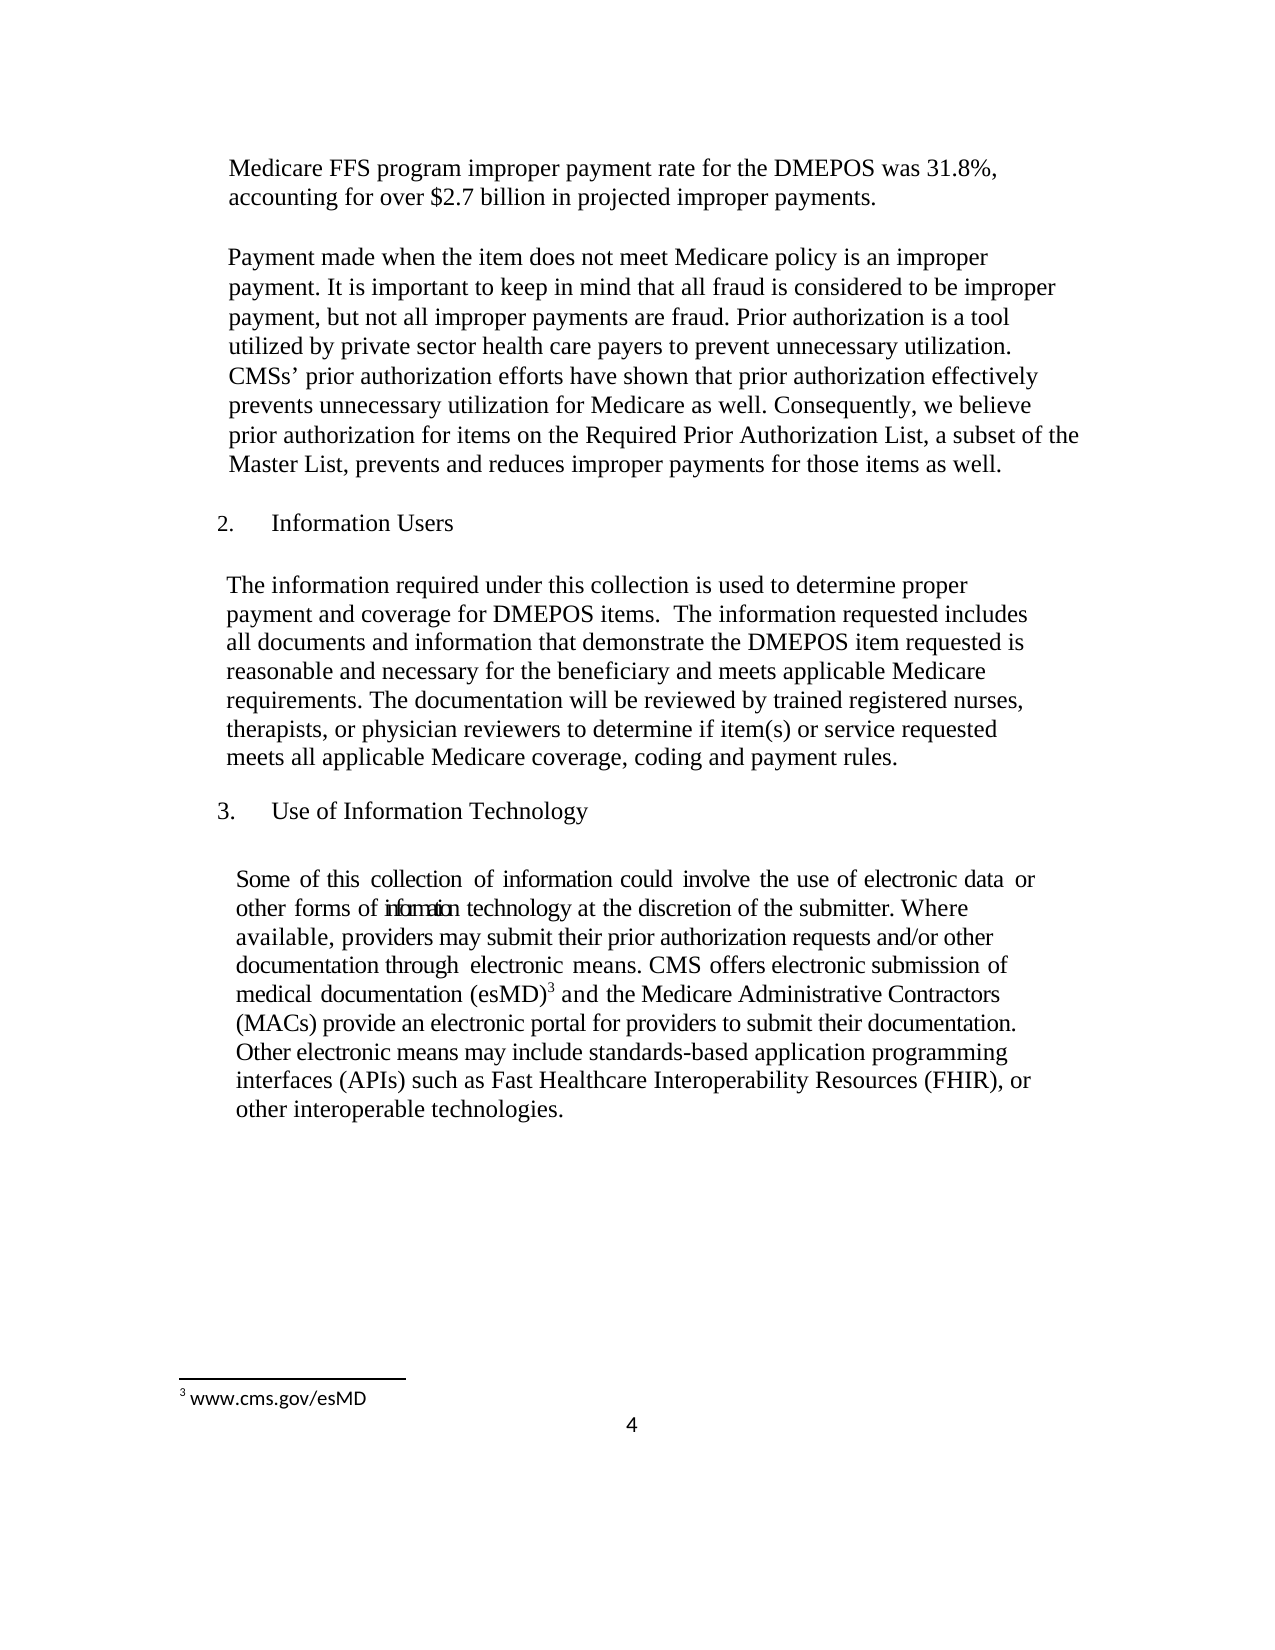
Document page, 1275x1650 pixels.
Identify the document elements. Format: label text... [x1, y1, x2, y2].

text Some of this collection of information could involve the use of electronic data or other forms of information technology at the discretion of the submitter. Where available, providers may submit their prior authorization requests and/or other documentation through electronic means. CMS offers electronic submission of medical documentation (esMD) and the Medicare Administrative Contractors (MACs) provide an electronic portal for providers to submit their documentation. Other electronic means may include standards-based application programming interfaces (APIs) such as Fast Healthcare Interoperability Resources (FHIR), or other interoperable technologies. [236, 864, 1037, 1123]
text The information required under this collection is used to determine proper payment and coverage for DMEPOS items. The information requested includes all documents and information that demonstrate the DMEPOS item requested is reasonable and necessary for the beneficiary and meets applicable Medicare requirements. The documentation will be reviewed by trained registered nurses, therapists, or physician reviewers to determine if item(s) or service requested meets all applicable Medicare coverage, coding and payment rules. [226, 570, 1030, 771]
subtitle Use of Information Technology [217, 796, 1084, 825]
subtitle Information Users [217, 508, 1084, 537]
text Payment made when the item does not meet Medicare policy is an improper payment. It is important to keep in mind that all fraud is considered to be improper payment, but not all improper payments are fraud. Prior authorization is a tool utilized by private sector health care payers to prevent unnecessary utilization. CMSs’ prior authorization efforts have shown that prior authorization effectively prevents unnecessary utilization for Medicare as well. Consequently, we believe prior authorization for items on the Required Prior Authorization List, a subset of the Master List, prevents and reduces improper payments for those items as well. [227, 242, 1084, 478]
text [227, 153, 1084, 211]
